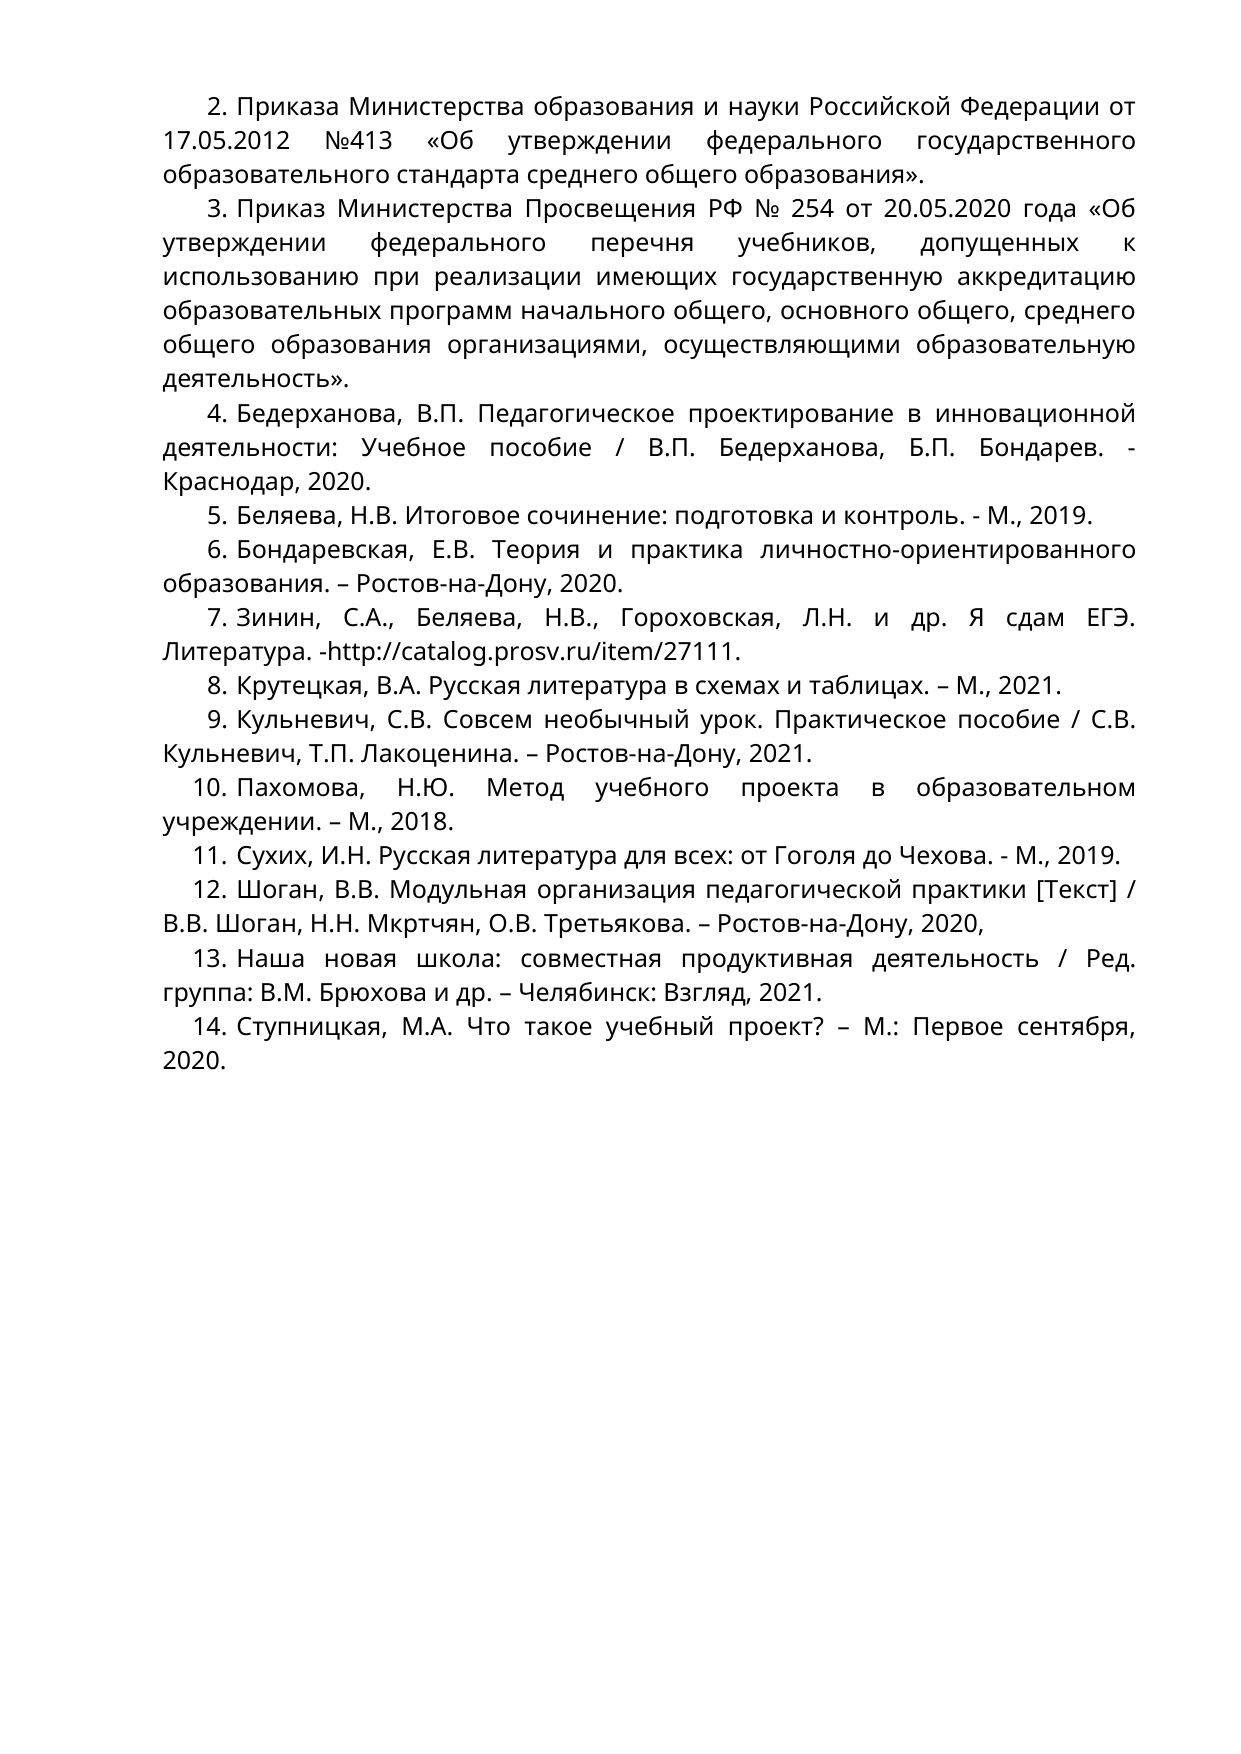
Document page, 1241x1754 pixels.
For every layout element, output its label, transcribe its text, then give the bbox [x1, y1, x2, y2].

list Приказ Министерства Просвещения РФ № 254 от 20.05.2020 года «Об утверждении федерального перечня учебников, допущенных к использованию при реализации имеющих государственную аккредитацию образовательных программ начального общего, основного общего, среднего общего образования организациями, осуществляющими образовательную деятельность». [162, 191, 1137, 395]
list Приказа Министерства образования и науки Российской Федерации от 17.05.2012 №413 «Об утверждении федерального государственного образовательного стандарта среднего общего образования». [162, 89, 1137, 191]
list Ступницкая, М.А. Что такое учебный проект? – М.: Первое сентября, 2020. [162, 1008, 1137, 1076]
list Бондаревская, Е.В. Теория и практика личностно-ориентированного образования. – Ростов-на-Дону, 2020. [162, 531, 1137, 599]
list Бедерханова, В.П. Педагогическое проектирование в инновационной деятельности: Учебное пособие / В.П. Бедерханова, Б.П. Бондарев. - Краснодар, 2020. [162, 395, 1137, 497]
list Крутецкая, В.А. Русская литература в схемах и таблицах. – М., 2021. [162, 668, 1137, 702]
list Беляева, Н.В. Итоговое сочинение: подготовка и контроль. - М., 2019. [162, 497, 1137, 531]
list Зинин, С.А., Беляева, Н.В., Гороховская, Л.Н. и др. Я сдам ЕГЭ. Литература. -http://catalog.prosv.ru/item/27111. [162, 599, 1137, 668]
list Кульневич, С.В. Совсем необычный урок. Практическое пособие / С.В. Кульневич, Т.П. Лакоценина. – Ростов-на-Дону, 2021. [162, 702, 1137, 770]
list Пахомова, Н.Ю. Метод учебного проекта в образовательном учреждении. – М., 2018. [162, 770, 1137, 838]
list Шоган, В.В. Модульная организация педагогической практики [Текст] / В.В. Шоган, Н.Н. Мкртчян, О.В. Третьякова. – Ростов-на-Дону, 2020, [162, 872, 1137, 940]
list Наша новая школа: совместная продуктивная деятельность / Ред. группа: В.М. Брюхова и др. – Челябинск: Взгляд, 2021. [162, 940, 1137, 1008]
list Сухих, И.Н. Русская литература для всех: от Гоголя до Чехова. - М., 2019. [162, 838, 1137, 872]
